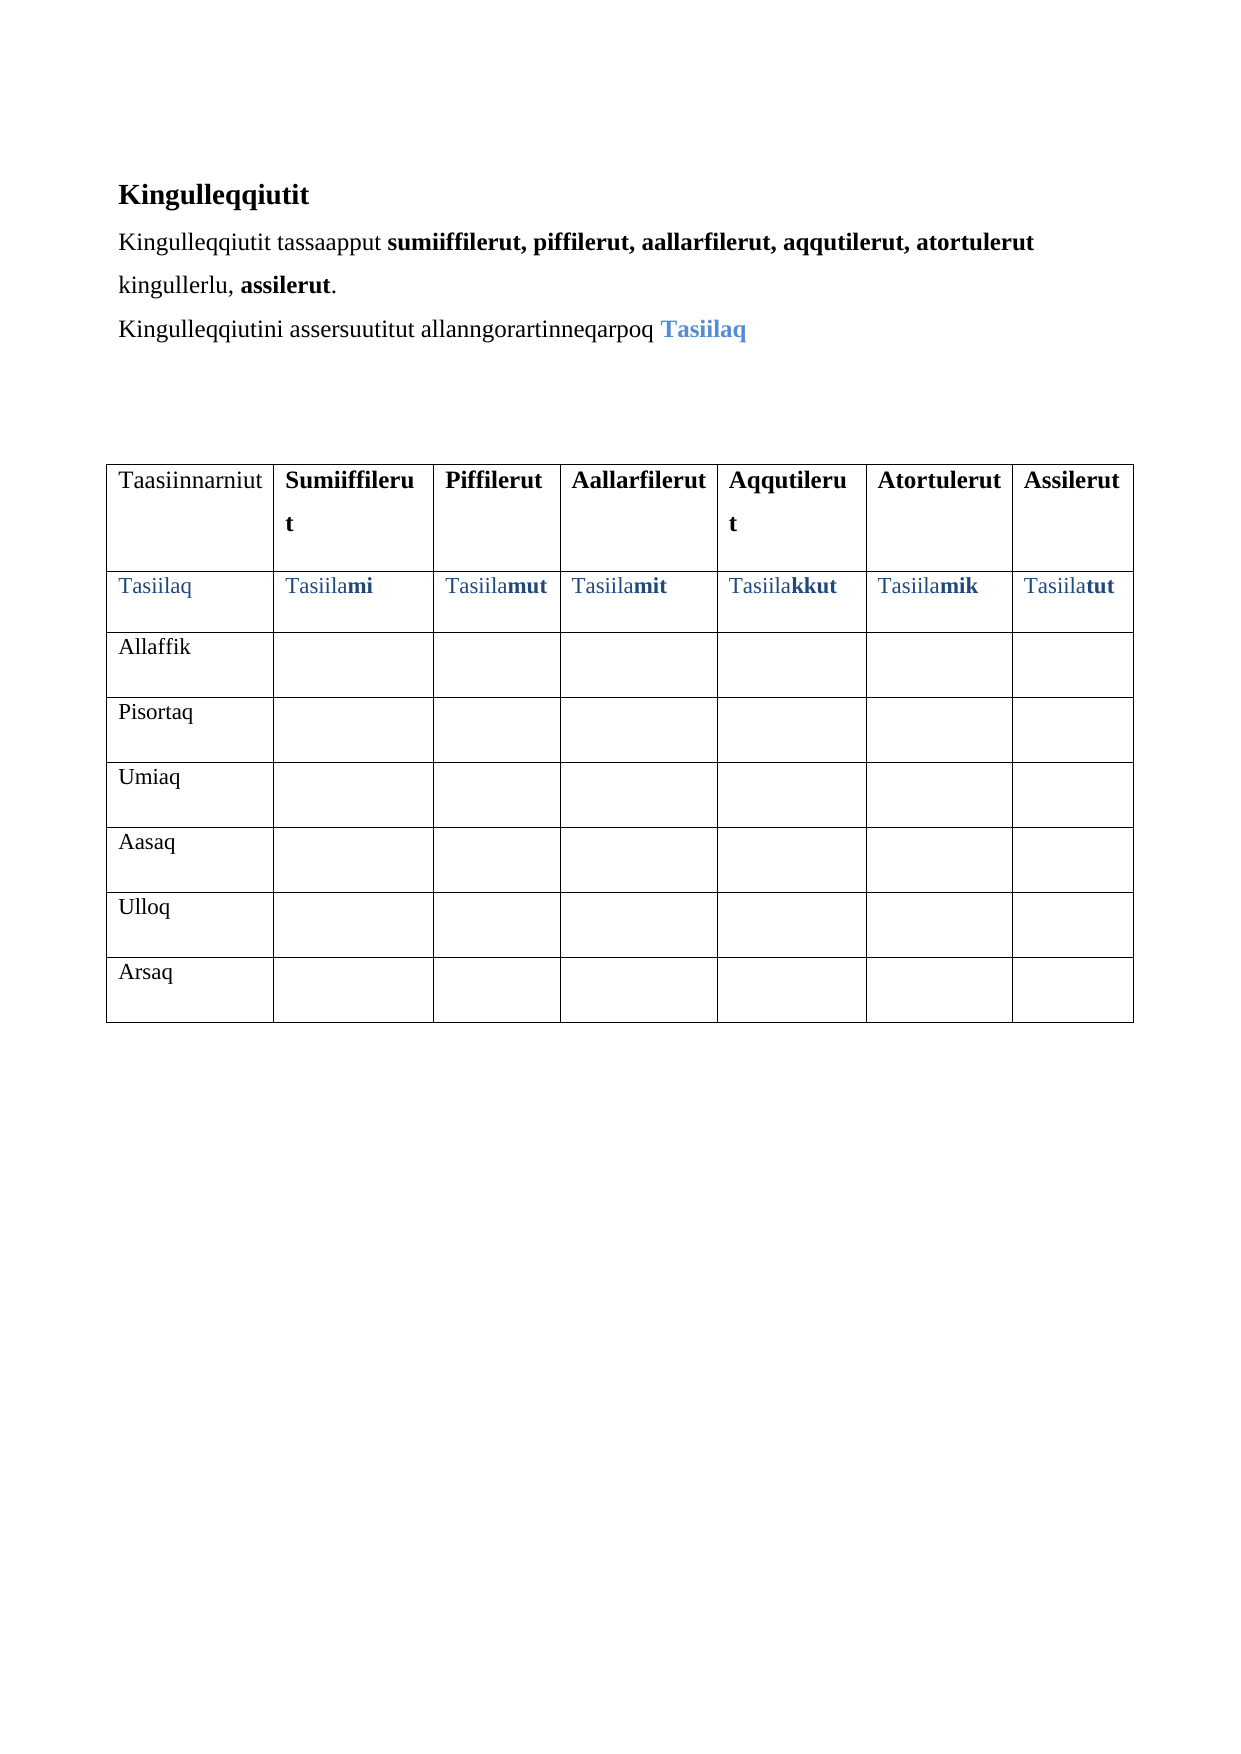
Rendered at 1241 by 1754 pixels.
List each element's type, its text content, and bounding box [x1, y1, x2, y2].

table_cell [867, 763, 1012, 827]
table_cell Tasiilamit [561, 572, 717, 632]
table_cell Ulloq [107, 893, 273, 957]
text Kingulleqqiutit tassaapput sumiiffilerut, piffilerut, aallarfilerut, aqqutilerut, atortulerut kingullerlu, assilerut. [118, 227, 1122, 299]
table_cell Tasiilamik [867, 572, 1012, 632]
table_cell [561, 828, 717, 892]
table_cell [867, 828, 1012, 892]
table_cell [867, 633, 1012, 697]
table_cell [561, 698, 717, 762]
table_cell [1013, 893, 1133, 957]
table_header Aallarfilerut [561, 465, 717, 571]
table_cell [718, 893, 866, 957]
table_cell [274, 893, 433, 957]
table_header Piffilerut [434, 465, 560, 571]
table_cell Umiaq [107, 763, 273, 827]
table_cell Tasiilatut [1013, 572, 1133, 632]
table_header Aqqutilerut [718, 465, 866, 571]
table_cell [434, 633, 560, 697]
table_cell [274, 828, 433, 892]
table_cell [274, 633, 433, 697]
table_cell [718, 763, 866, 827]
table_cell [867, 958, 1012, 1022]
table_cell [561, 893, 717, 957]
table_cell [274, 958, 433, 1022]
table_cell [718, 633, 866, 697]
text Kingulleqqiutini assersuutitut allanngorartinneqarpoq Tasiilaq [118, 314, 1122, 342]
table_cell [434, 828, 560, 892]
table_cell [561, 633, 717, 697]
table_cell [561, 763, 717, 827]
table_header Sumiiffilerut [274, 465, 433, 571]
table_cell [1013, 763, 1133, 827]
table_cell [1013, 698, 1133, 762]
table_cell Arsaq [107, 958, 273, 1022]
table_cell [274, 698, 433, 762]
table_header Taasiinnarniut [107, 465, 273, 571]
table_cell [1013, 828, 1133, 892]
table_cell [718, 828, 866, 892]
table_header Atortulerut [867, 465, 1012, 571]
table_cell [434, 763, 560, 827]
table_cell [561, 958, 717, 1022]
table_cell [434, 958, 560, 1022]
table_cell Tasiilamut [434, 572, 560, 632]
table_cell [274, 763, 433, 827]
table_cell [867, 893, 1012, 957]
table_cell [867, 698, 1012, 762]
table_header Assilerut [1013, 465, 1133, 571]
text Kingulleqqiutit [118, 177, 1122, 211]
table_cell [434, 893, 560, 957]
table_cell [1013, 633, 1133, 697]
table_cell Tasiilakkut [718, 572, 866, 632]
table_cell Tasiilami [274, 572, 433, 632]
table_cell Aasaq [107, 828, 273, 892]
table_cell Allaffik [107, 633, 273, 697]
table_cell Tasiilaq [107, 572, 273, 632]
table_cell Pisortaq [107, 698, 273, 762]
table_cell [434, 698, 560, 762]
table_cell [1013, 958, 1133, 1022]
table_cell [718, 698, 866, 762]
table_cell [718, 958, 866, 1022]
